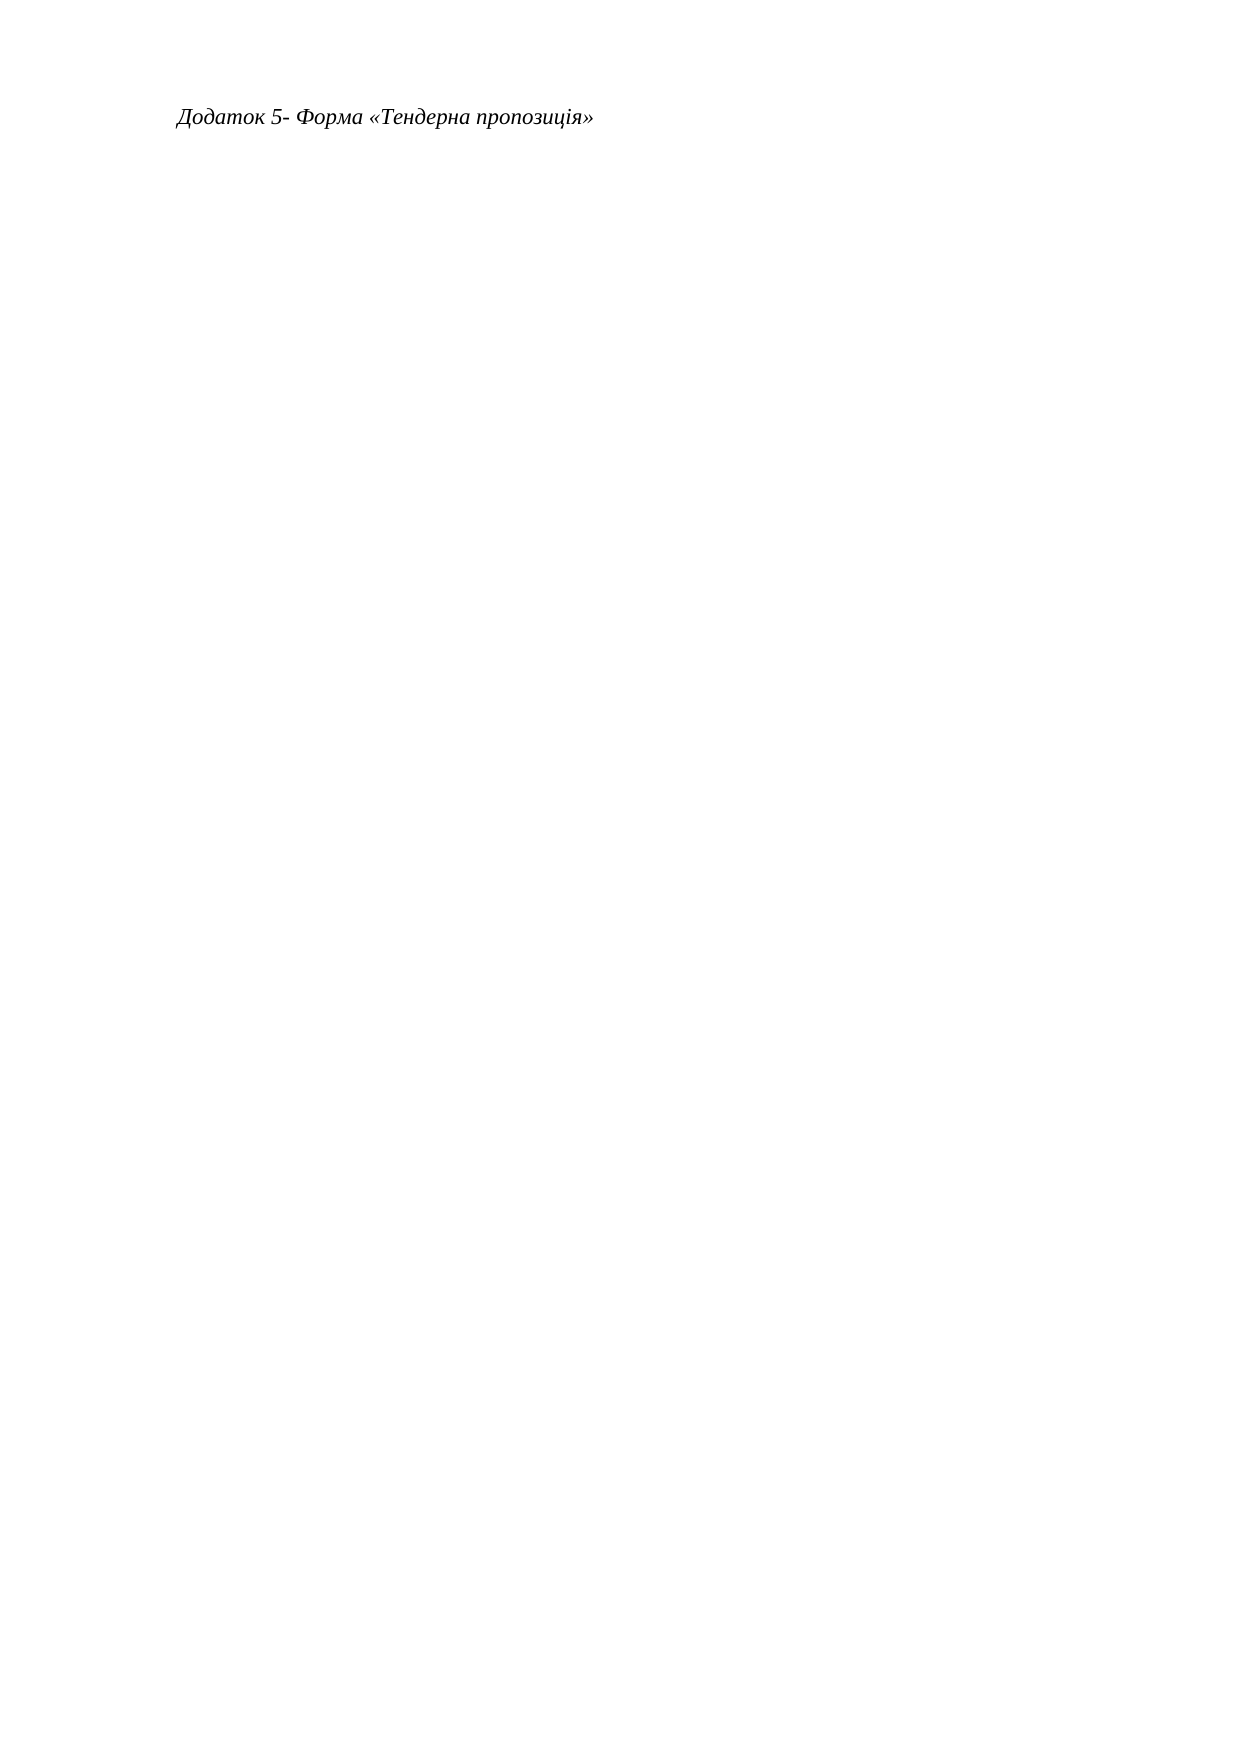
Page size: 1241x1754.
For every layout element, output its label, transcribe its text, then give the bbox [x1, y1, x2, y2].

text Додаток 5- Форма «Тендерна пропозиція» [177, 103, 1122, 130]
